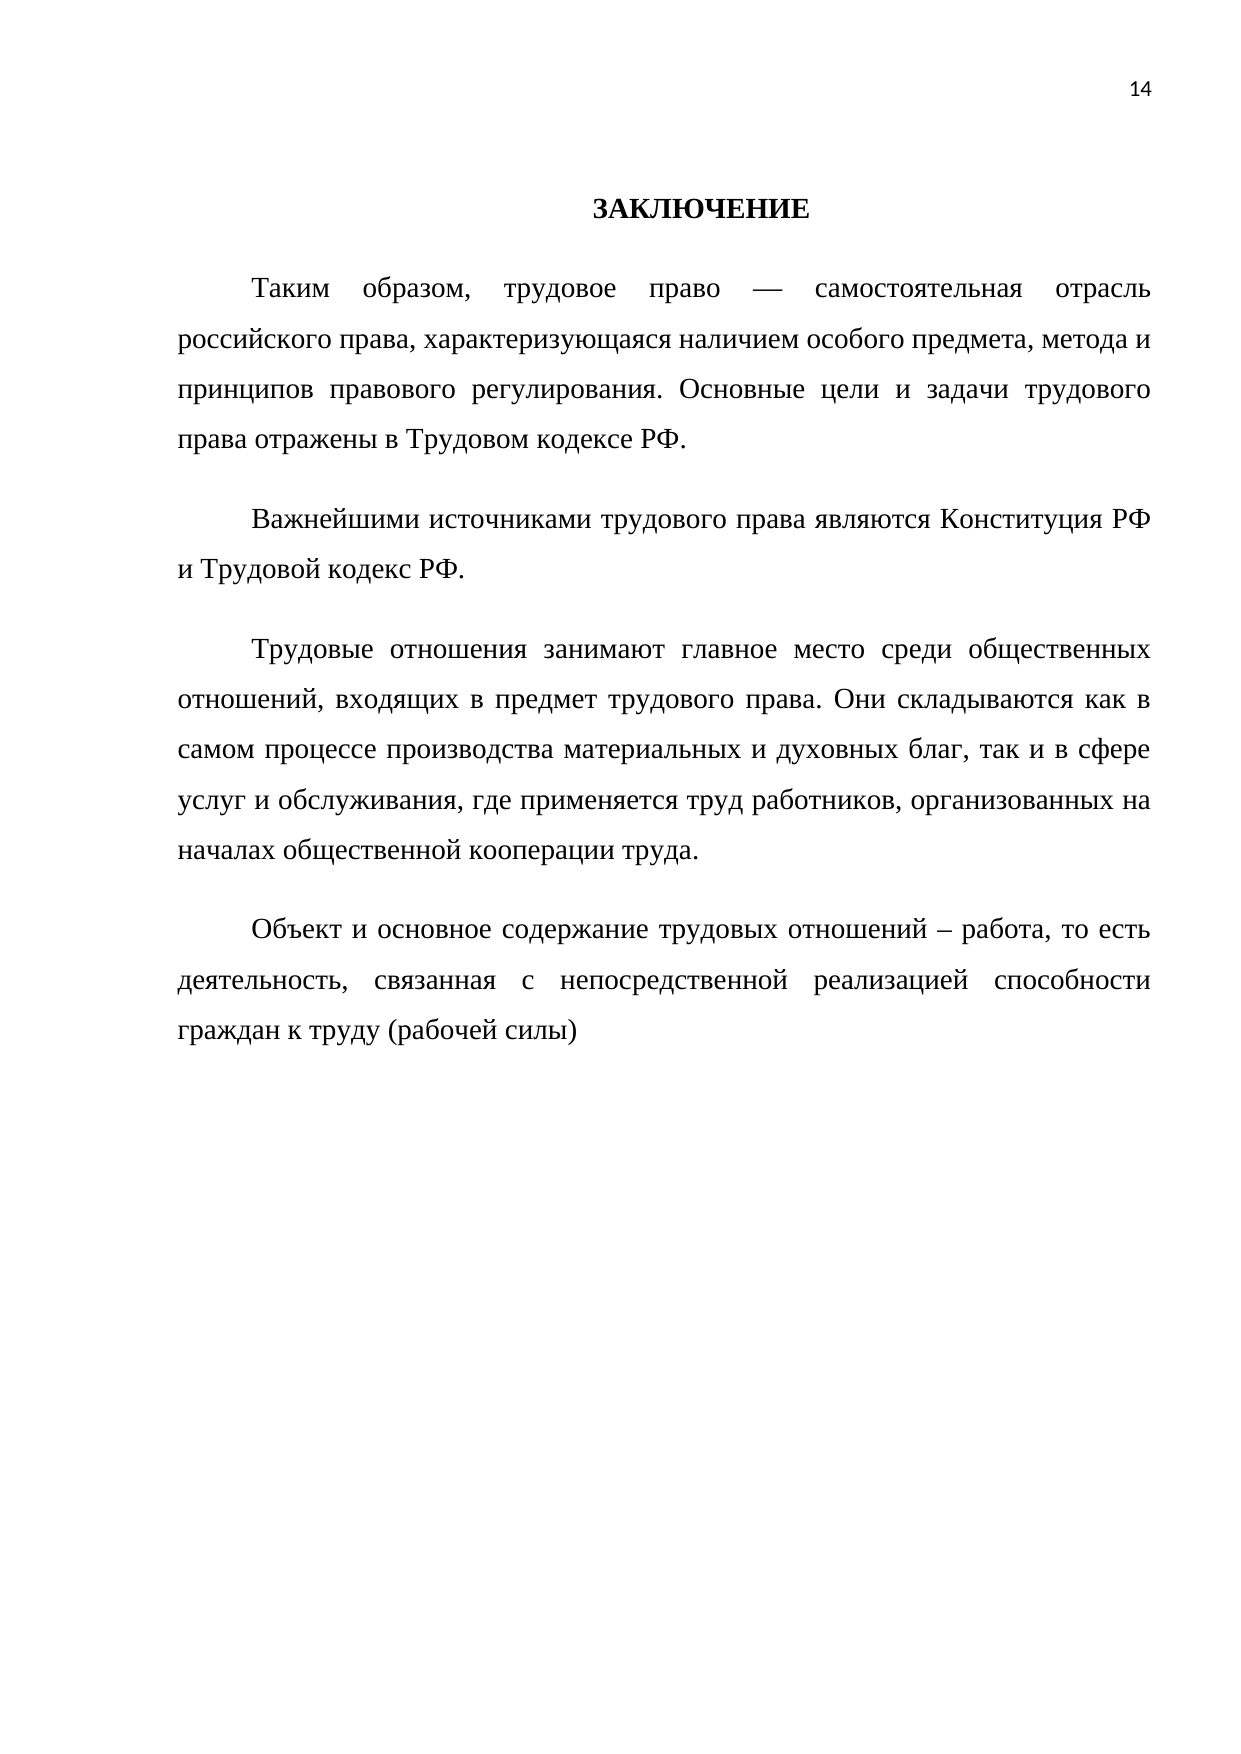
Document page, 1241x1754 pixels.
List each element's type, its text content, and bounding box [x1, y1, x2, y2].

text Трудовые отношения занимают главное место среди общественных отношений, входящих в предмет трудового права. Они складываются как в самом процессе производства материальных и духовных благ, так и в сфере услуг и обслуживания, где применяется труд работников, организованных на началах общественной кооперации труда. [177, 631, 1152, 866]
text Важнейшими источниками трудового права являются Конституция РФ и Трудовой кодекс РФ. [177, 501, 1152, 585]
text Объект и основное содержание трудовых отношений – работа, то есть деятельность, связанная с непосредственной реализацией способности граждан к труду (рабочей силы) [177, 912, 1152, 1046]
text ЗАКЛЮЧЕНИЕ [177, 191, 1152, 225]
text Таким образом, трудовое право — самостоятельная отрасль российского права, характеризующаяся наличием особого предмета, метода и принципов правового регулирования. Основные цели и задачи трудового права отражены в Трудовом кодексе РФ. [177, 271, 1152, 455]
